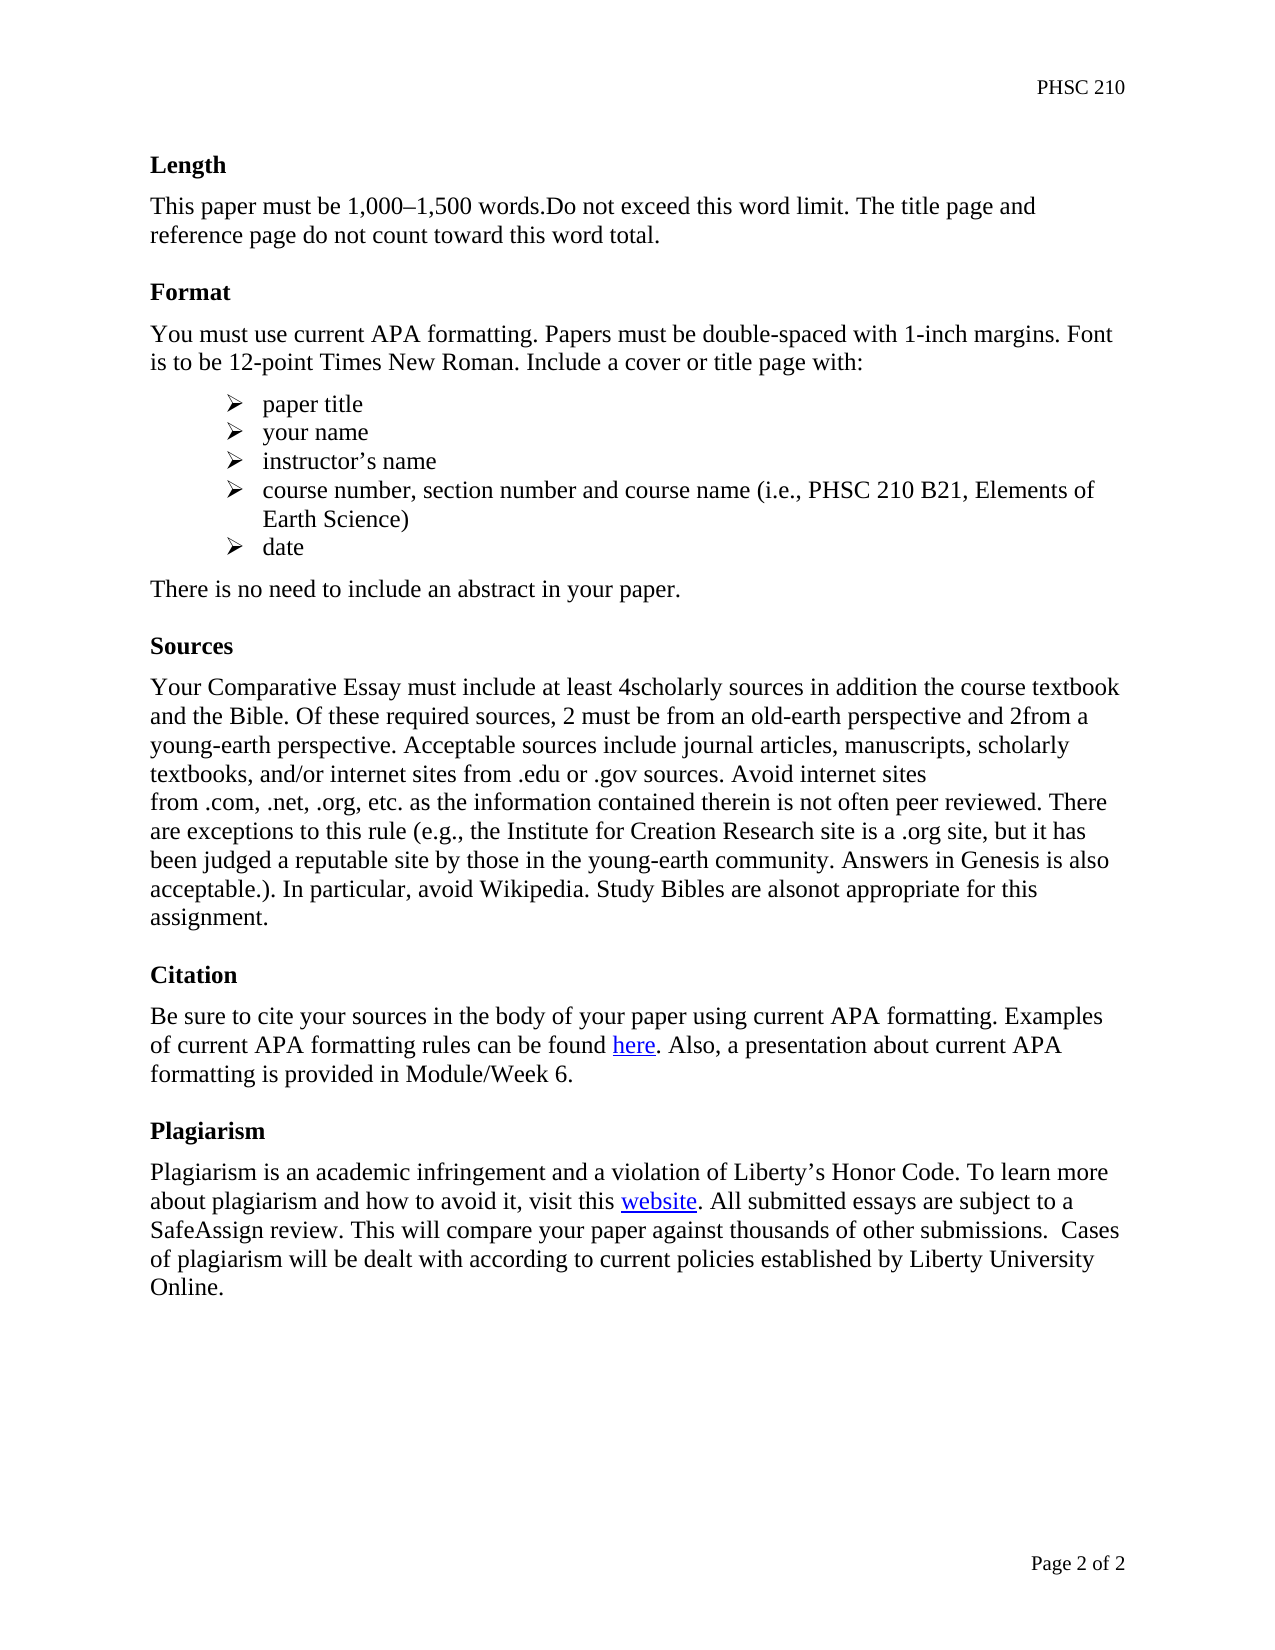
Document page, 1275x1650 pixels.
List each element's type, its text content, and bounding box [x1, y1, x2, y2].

list instructor’s name [225, 446, 1125, 475]
list your name [225, 417, 1125, 446]
list date [225, 532, 1125, 561]
text Format [150, 277, 1125, 306]
text Plagiarism [150, 1116, 1125, 1145]
text There is no need to include an abstract in your paper. [150, 574, 1125, 602]
text Your Comparative Essay must include at least 4scholarly sources in addition the course textbook and the Bible. Of these required sources, 2 must be from an old-earth perspective and 2from a young-earth perspective. Acceptable sources include journal articles, manuscripts, scholarly textbooks, and/or internet sites from .edu or .gov sources. Avoid internet sites from .com, .net, .org, etc. as the information contained therein is not often peer reviewed. There are exceptions to this rule (e.g., the Institute for Creation Research site is a .org site, but it has been judged a reputable site by those in the young-earth community. Answers in Genesis is also acceptable.). In particular, avoid Wikipedia. Study Bibles are alsonot appropriate for this assignment. [150, 672, 1125, 931]
text Length [150, 150, 1125, 179]
text This paper must be 1,000–1,500 words.Do not exceed this word limit. The title page and reference page do not count toward this word total. [150, 191, 1125, 249]
list paper title [225, 389, 1125, 417]
text Sources [150, 631, 1125, 660]
text Citation [150, 960, 1125, 989]
text Be sure to cite your sources in the body of your paper using current APA formatting. Examples of current APA formatting rules can be found here. Also, a presentation about current APA formatting is provided in Module/Week 6. [150, 1001, 1125, 1087]
list course number, section number and course name (i.e., PHSC 210 B21, Elements of Earth Science) [225, 475, 1125, 532]
text Plagiarism is an academic infringement and a violation of Liberty’s Honor Code. To learn more about plagiarism and how to avoid it, visit this website. All submitted essays are subject to a SafeAssign review. This will compare your paper against thousands of other submissions. Cases of plagiarism will be dealt with according to current policies established by Liberty University Online. [150, 1157, 1125, 1301]
text You must use current APA formatting. Papers must be double-spaced with 1-inch margins. Font is to be 12-point Times New Roman. Include a cover or title page with: [150, 319, 1125, 376]
